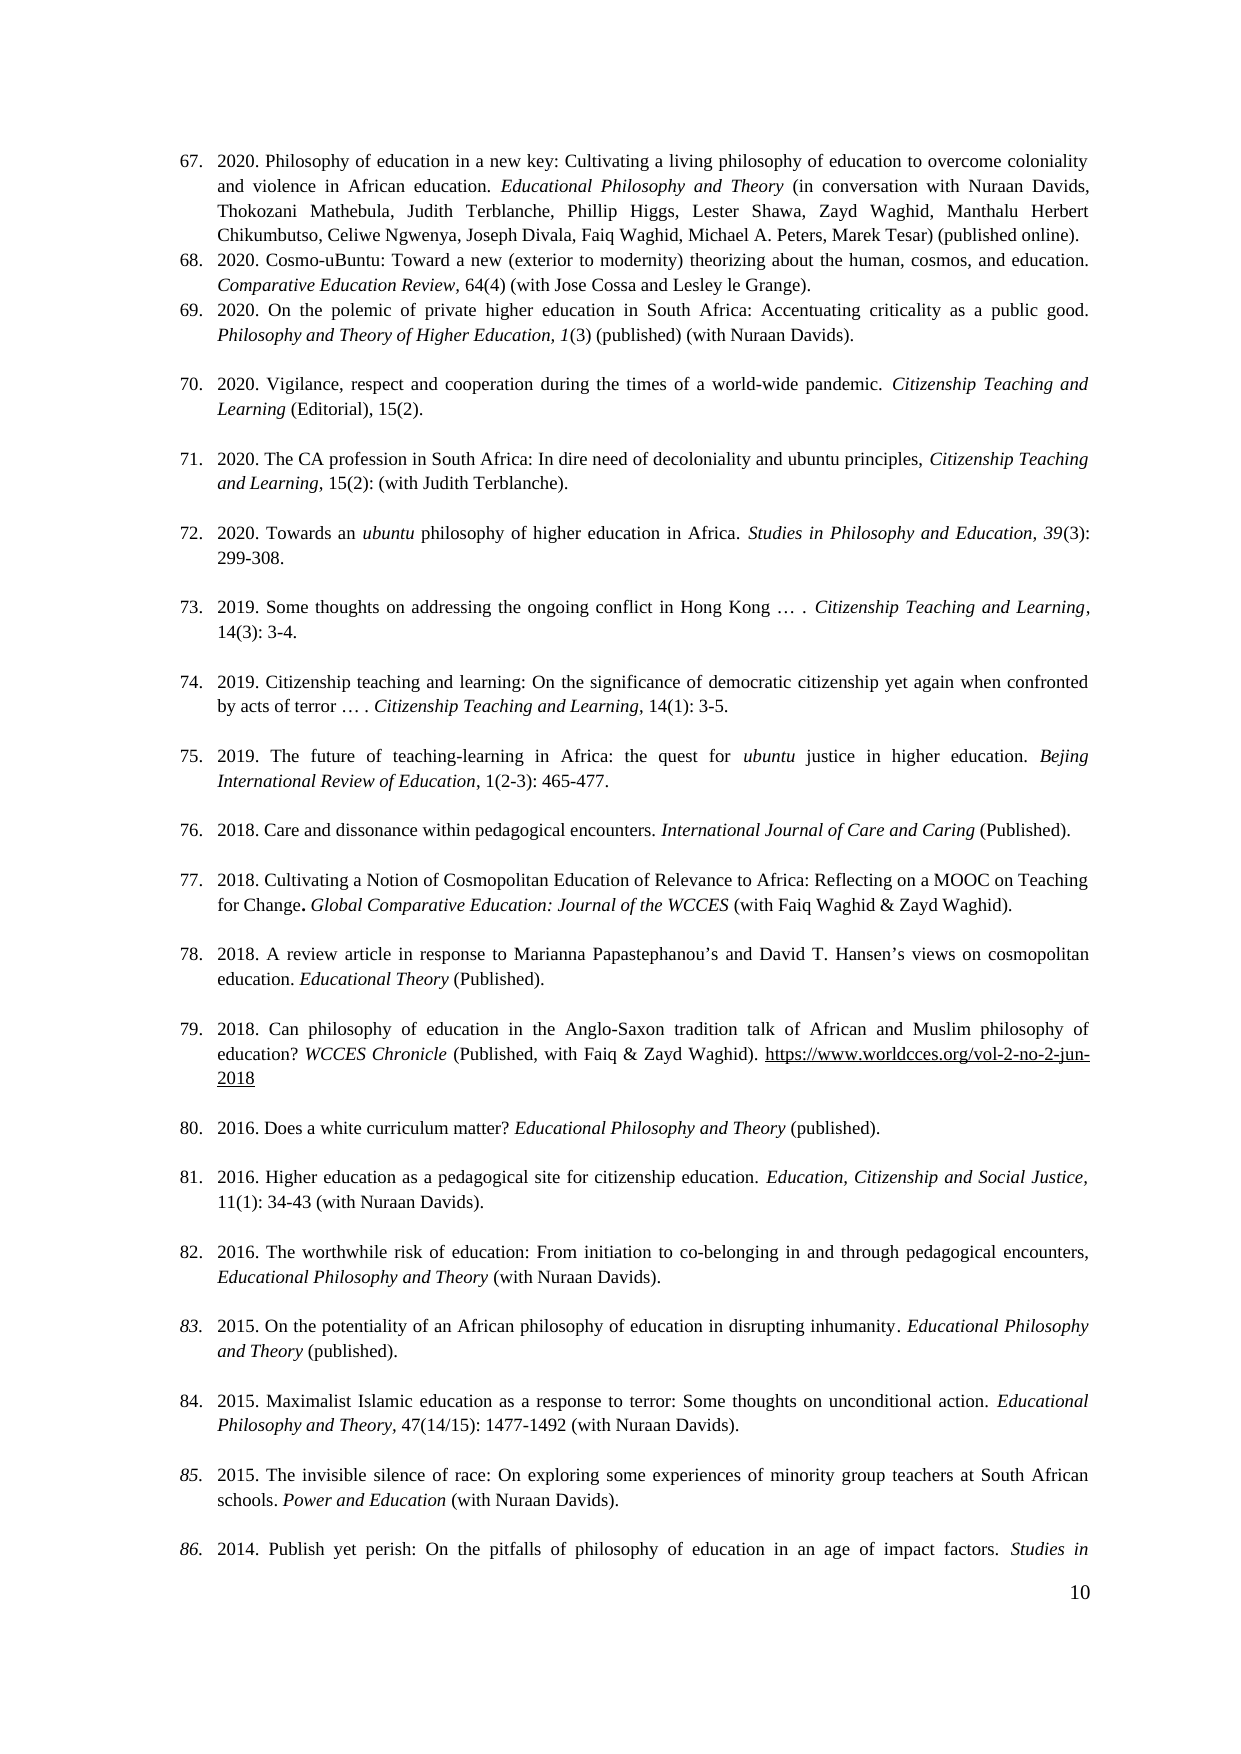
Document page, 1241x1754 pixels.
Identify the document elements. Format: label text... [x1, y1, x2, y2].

list 2018. Care and dissonance within pedagogical encounters. International Journal of Care and Caring (Published). [179, 819, 1090, 841]
list 2020. The CA profession in South Africa: In dire need of decoloniality and ubuntu principles, Citizenship Teaching and Learning, 15(2): (with Judith Terblanche). [179, 447, 1090, 494]
list 2020. Philosophy of education in a new key: Cultivating a living philosophy of education to overcome coloniality and violence in African education. Educational Philosophy and Theory (in conversation with Nuraan Davids, Thokozani Mathebula, Judith Terblanche, Phillip Higgs, Lester Shawa, Zayd Waghid, Manthalu Herbert Chikumbutso, Celiwe Ngwenya, Joseph Divala, Faiq Waghid, Michael A. Peters, Marek Tesar) (published online). [179, 150, 1090, 246]
list 2018. Cultivating a Notion of Cosmopolitan Education of Relevance to Africa: Reflecting on a MOOC on Teaching for Change. Global Comparative Education: Journal of the WCCES (with Faiq Waghid & Zayd Waghid). [179, 869, 1090, 915]
list 2018. Can philosophy of education in the Anglo-Saxon tradition talk of African and Muslim philosophy of education? WCCES Chronicle (Published, with Faiq & Zayd Waghid). https://www.worldcces.org/vol-2-no-2-jun-2018 [179, 1018, 1090, 1089]
list 2015. On the potentiality of an African philosophy of education in disrupting inhumanity. Educational Philosophy and Theory (published). [179, 1315, 1090, 1362]
list 2020. Cosmo-uBuntu: Toward a new (exterior to modernity) theorizing about the human, cosmos, and education. Comparative Education Review, 64(4) (with Jose Cossa and Lesley le Grange). [179, 249, 1090, 296]
list 2018. A review article in response to Marianna Papastephanou’s and David T. Hansen’s views on cosmopolitan education. Educational Theory (Published). [179, 943, 1090, 990]
list 2016. Does a white curriculum matter? Educational Philosophy and Theory (published). [179, 1117, 1090, 1138]
list 2020. On the polemic of private higher education in South Africa: Accentuating criticality as a public good. Philosophy and Theory of Higher Education, 1(3) (published) (with Nuraan Davids). [179, 299, 1090, 345]
list 2019. Some thoughts on addressing the ongoing conflict in Hong Kong … . Citizenship Teaching and Learning, 14(3): 3-4. [179, 596, 1090, 643]
list 2015. Maximalist Islamic education as a response to terror: Some thoughts on unconditional action. Educational Philosophy and Theory, 47(14/15): 1477-1492 (with Nuraan Davids). [179, 1389, 1090, 1436]
list 2020. Vigilance, respect and cooperation during the times of a world-wide pandemic. Citizenship Teaching and Learning (Editorial), 15(2). [179, 373, 1090, 419]
list 2019. Citizenship teaching and learning: On the significance of democratic citizenship yet again when confronted by acts of terror … . Citizenship Teaching and Learning, 14(1): 3-5. [179, 671, 1090, 717]
list 2019. The future of teaching-learning in Africa: the quest for ubuntu justice in higher education. Bejing International Review of Education, 1(2-3): 465-477. [179, 745, 1090, 791]
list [179, 1538, 1090, 1560]
list 2015. The invisible silence of race: On exploring some experiences of minority group teachers at South African schools. Power and Education (with Nuraan Davids). [179, 1464, 1090, 1510]
list 2016. The worthwhile risk of education: From initiation to co-belonging in and through pedagogical encounters, Educational Philosophy and Theory (with Nuraan Davids). [179, 1241, 1090, 1287]
list 2016. Higher education as a pedagogical site for citizenship education. Education, Citizenship and Social Justice, 11(1): 34-43 (with Nuraan Davids). [179, 1166, 1090, 1213]
list 2020. Towards an ubuntu philosophy of higher education in Africa. Studies in Philosophy and Education, 39(3): 299-308. [179, 522, 1090, 568]
